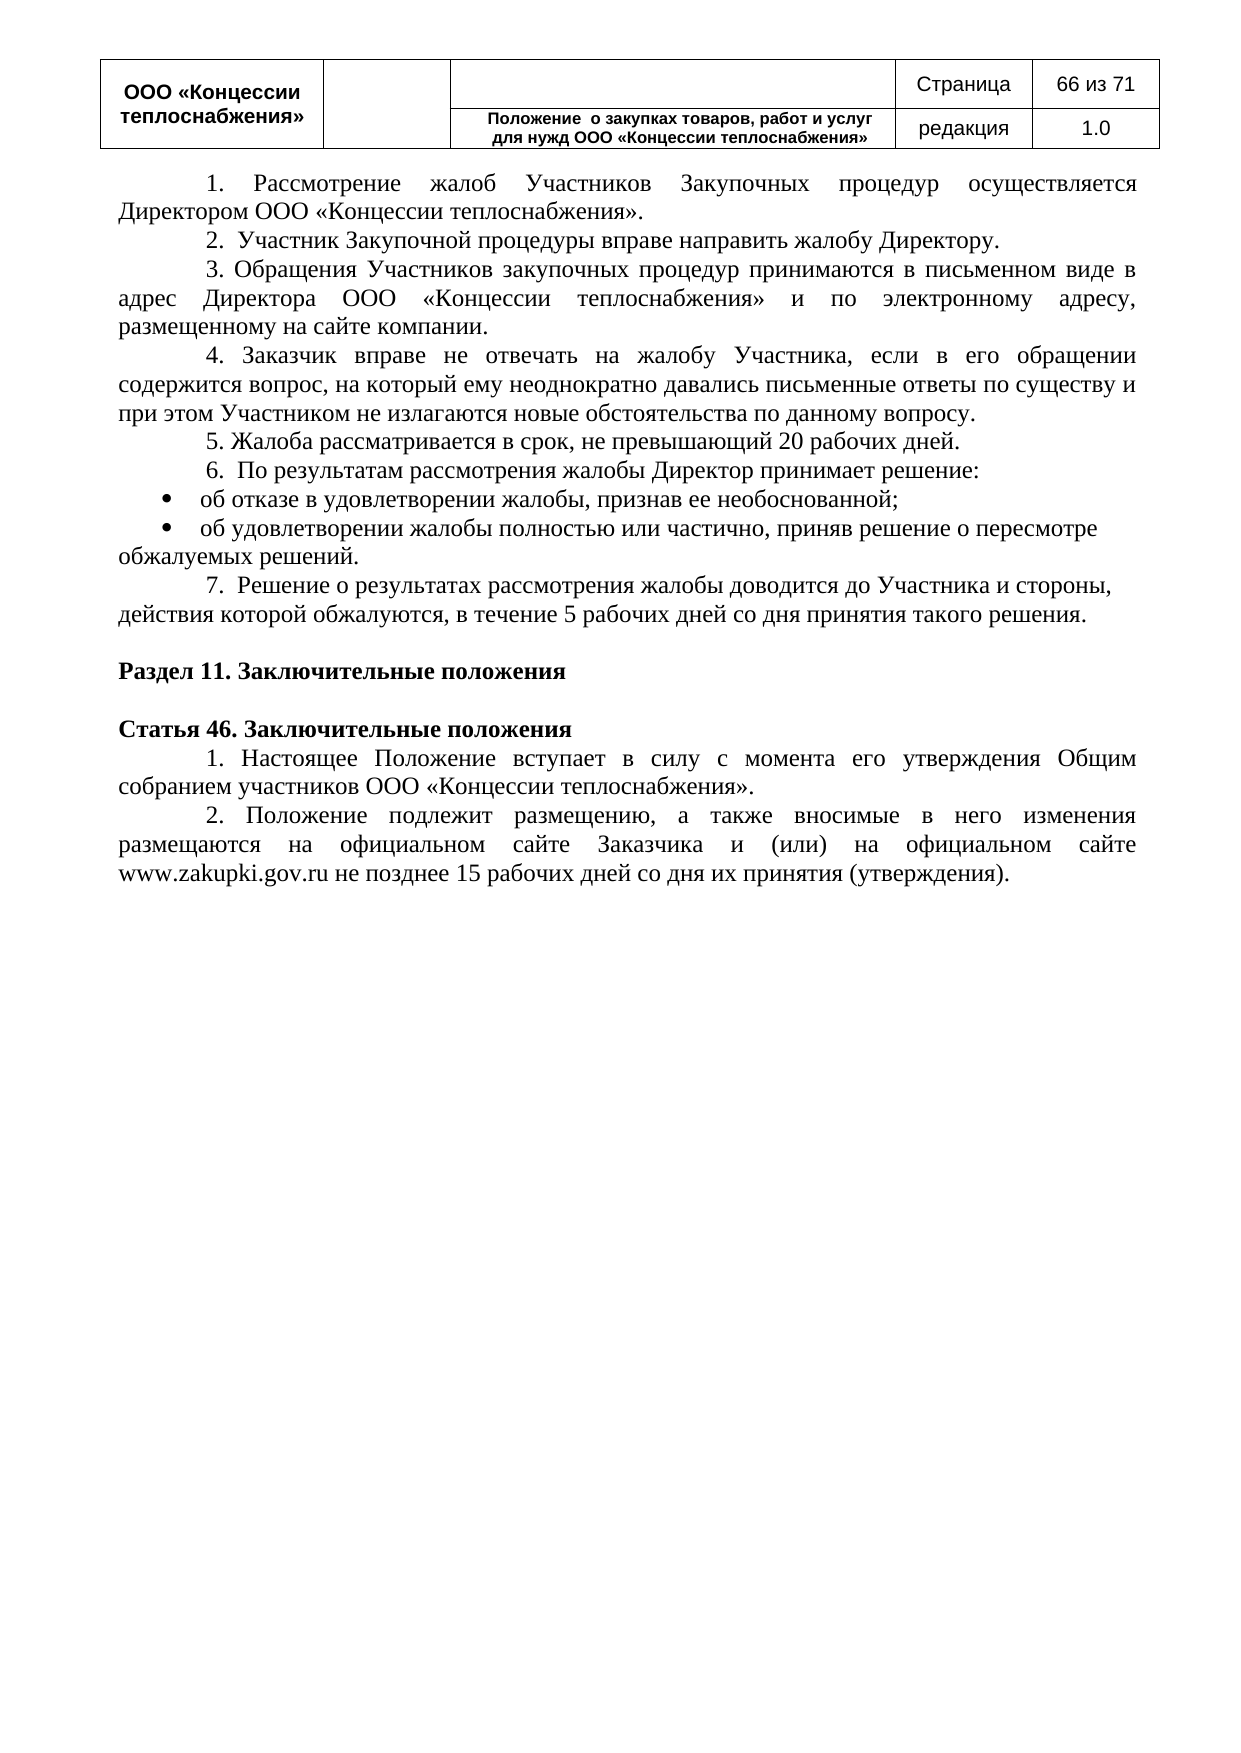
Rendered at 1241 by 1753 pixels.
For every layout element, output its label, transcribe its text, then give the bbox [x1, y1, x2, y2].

text 1. Рассмотрение жалоб Участников Закупочных процедур осуществляется Директором ООО «Концессии теплоснабжения». [118, 168, 1137, 225]
text Статья 46. Заключительные положения [118, 714, 1137, 743]
text действия которой обжалуются, в течение 5 рабочих дней со дня принятия такого решения. [118, 599, 1137, 628]
text 2. Положение подлежит размещению, а также вносимые в него изменения размещаются на официальном сайте Заказчика и (или) на официальном сайте www.zakupki.gov.ru не позднее 15 рабочих дней со дня их принятия (утверждения). [118, 800, 1137, 886]
text 3. Обращения Участников закупочных процедур принимаются в письменном виде в адрес Директора ООО «Концессии теплоснабжения» и по электронному адресу, размещенному на сайте компании. [118, 254, 1137, 340]
text 6. По результатам рассмотрения жалобы Директор принимает решение: [118, 455, 1137, 484]
text 1. Настоящее Положение вступает в силу с момента его утверждения Общим собранием участников ООО «Концессии теплоснабжения». [118, 743, 1137, 800]
list об отказе в удовлетворении жалобы, признав ее необоснованной; [162, 484, 1137, 513]
text 5. Жалоба рассматривается в срок, не превышающий 20 рабочих дней. [118, 426, 1137, 455]
text 7. Решение о результатах рассмотрения жалобы доводится до Участника и стороны, [118, 570, 1137, 599]
text Раздел 11. Заключительные положения [118, 656, 1137, 685]
list об удовлетворении жалобы полностью или частично, приняв решение о пересмотре [162, 513, 1137, 541]
text 2. Участник Закупочной процедуры вправе направить жалобу Директору. [118, 225, 1137, 254]
text 4. Заказчик вправе не отвечать на жалобу Участника, если в его обращении содержится вопрос, на который ему неоднократно давались письменные ответы по существу и при этом Участником не излагаются новые обстоятельства по данному вопросу. [118, 340, 1137, 426]
text обжалуемых решений. [118, 541, 1137, 570]
